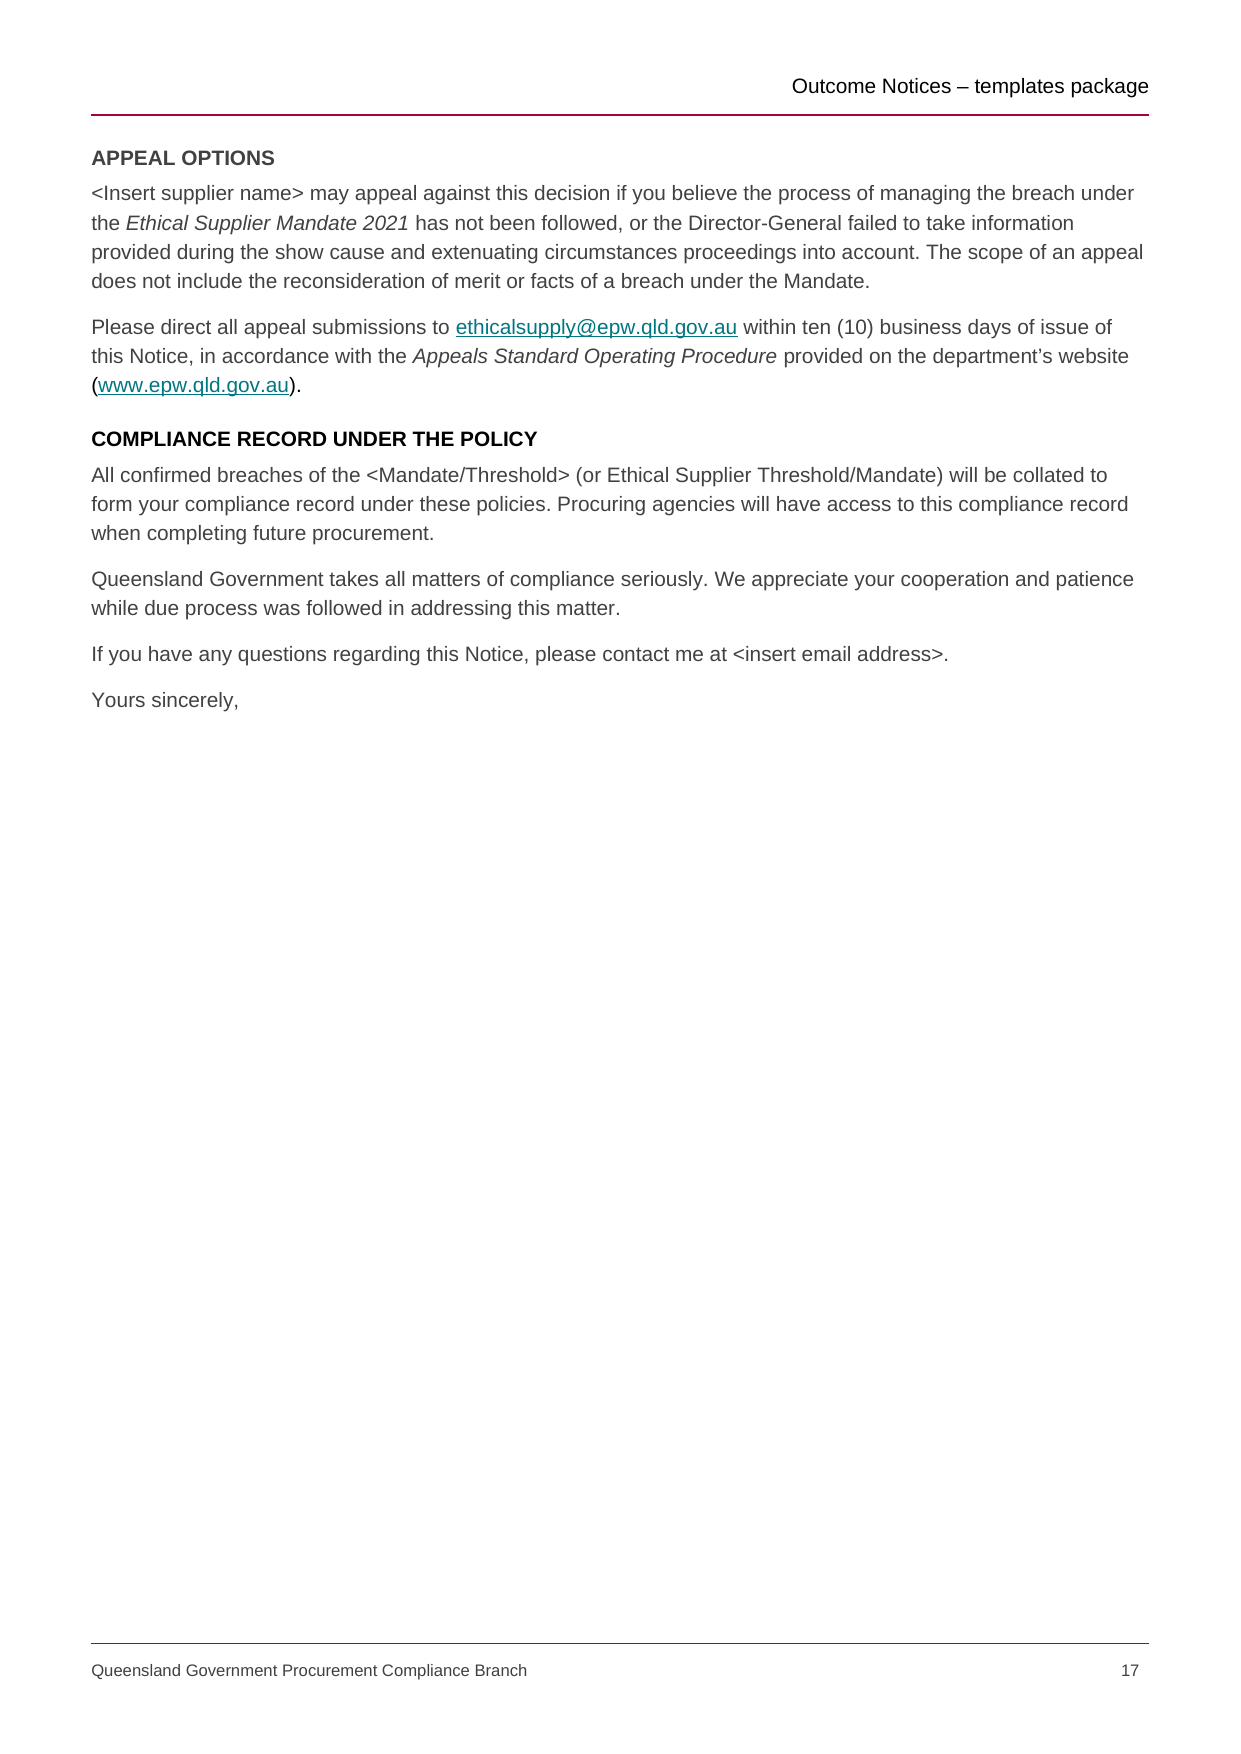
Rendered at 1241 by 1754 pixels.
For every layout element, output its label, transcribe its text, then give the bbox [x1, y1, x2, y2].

text Queensland Government takes all matters of compliance seriously. We appreciate your cooperation and patience while due process was followed in addressing this matter. [91, 561, 1149, 620]
text <Insert supplier name> may appeal against this decision if you believe the process of managing the breach under the Ethical Supplier Mandate 2021 has not been followed, or the Director-General failed to take information provided during the show cause and extenuating circumstances proceedings into account. The scope of an appeal does not include the reconsideration of merit or facts of a breach under the Mandate. [91, 176, 1149, 293]
text Please direct all appeal submissions to ethicalsupply@epw.qld.gov.au within ten (10) business days of issue of this Notice, in accordance with the Appeals Standard Operating Procedure provided on the department’s website (www.epw.qld.gov.au). [91, 309, 1149, 397]
text If you have any questions regarding this Notice, please contact me at <insert email address>. [91, 636, 1149, 666]
text All confirmed breaches of the <Mandate/Threshold> (or Ethical Supplier Threshold/Mandate) will be collated to form your compliance record under these policies. Procuring agencies will have access to this compliance record when completing future procurement. [91, 457, 1149, 545]
text COMPLIANCE RECORD UNDER THE POLICY [91, 422, 1149, 451]
text Yours sincerely, [91, 682, 1149, 711]
text APPEAL OPTIONS [91, 141, 1149, 170]
